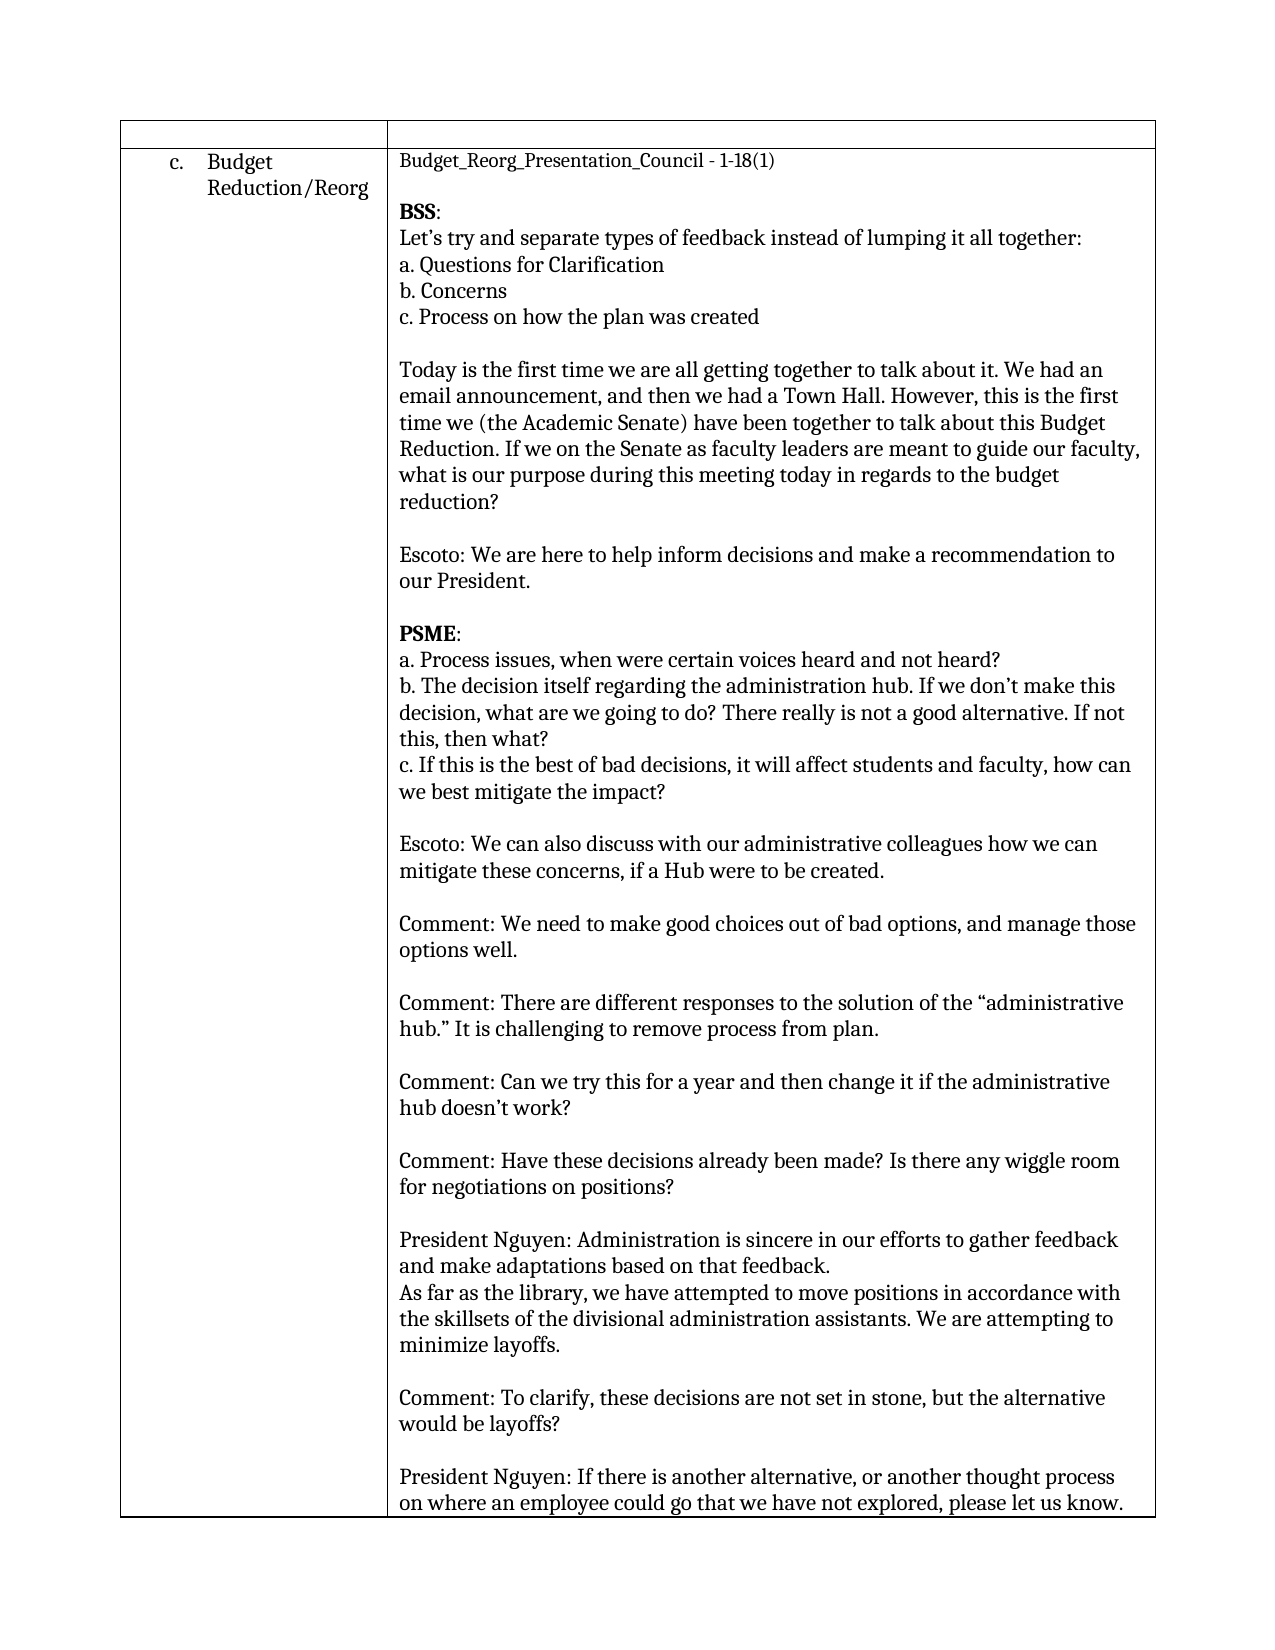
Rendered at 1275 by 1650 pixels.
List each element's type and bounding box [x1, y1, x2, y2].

table_cell [121, 121, 387, 147]
table_cell [121, 149, 387, 1516]
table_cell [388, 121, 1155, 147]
table_cell [388, 149, 1155, 1516]
